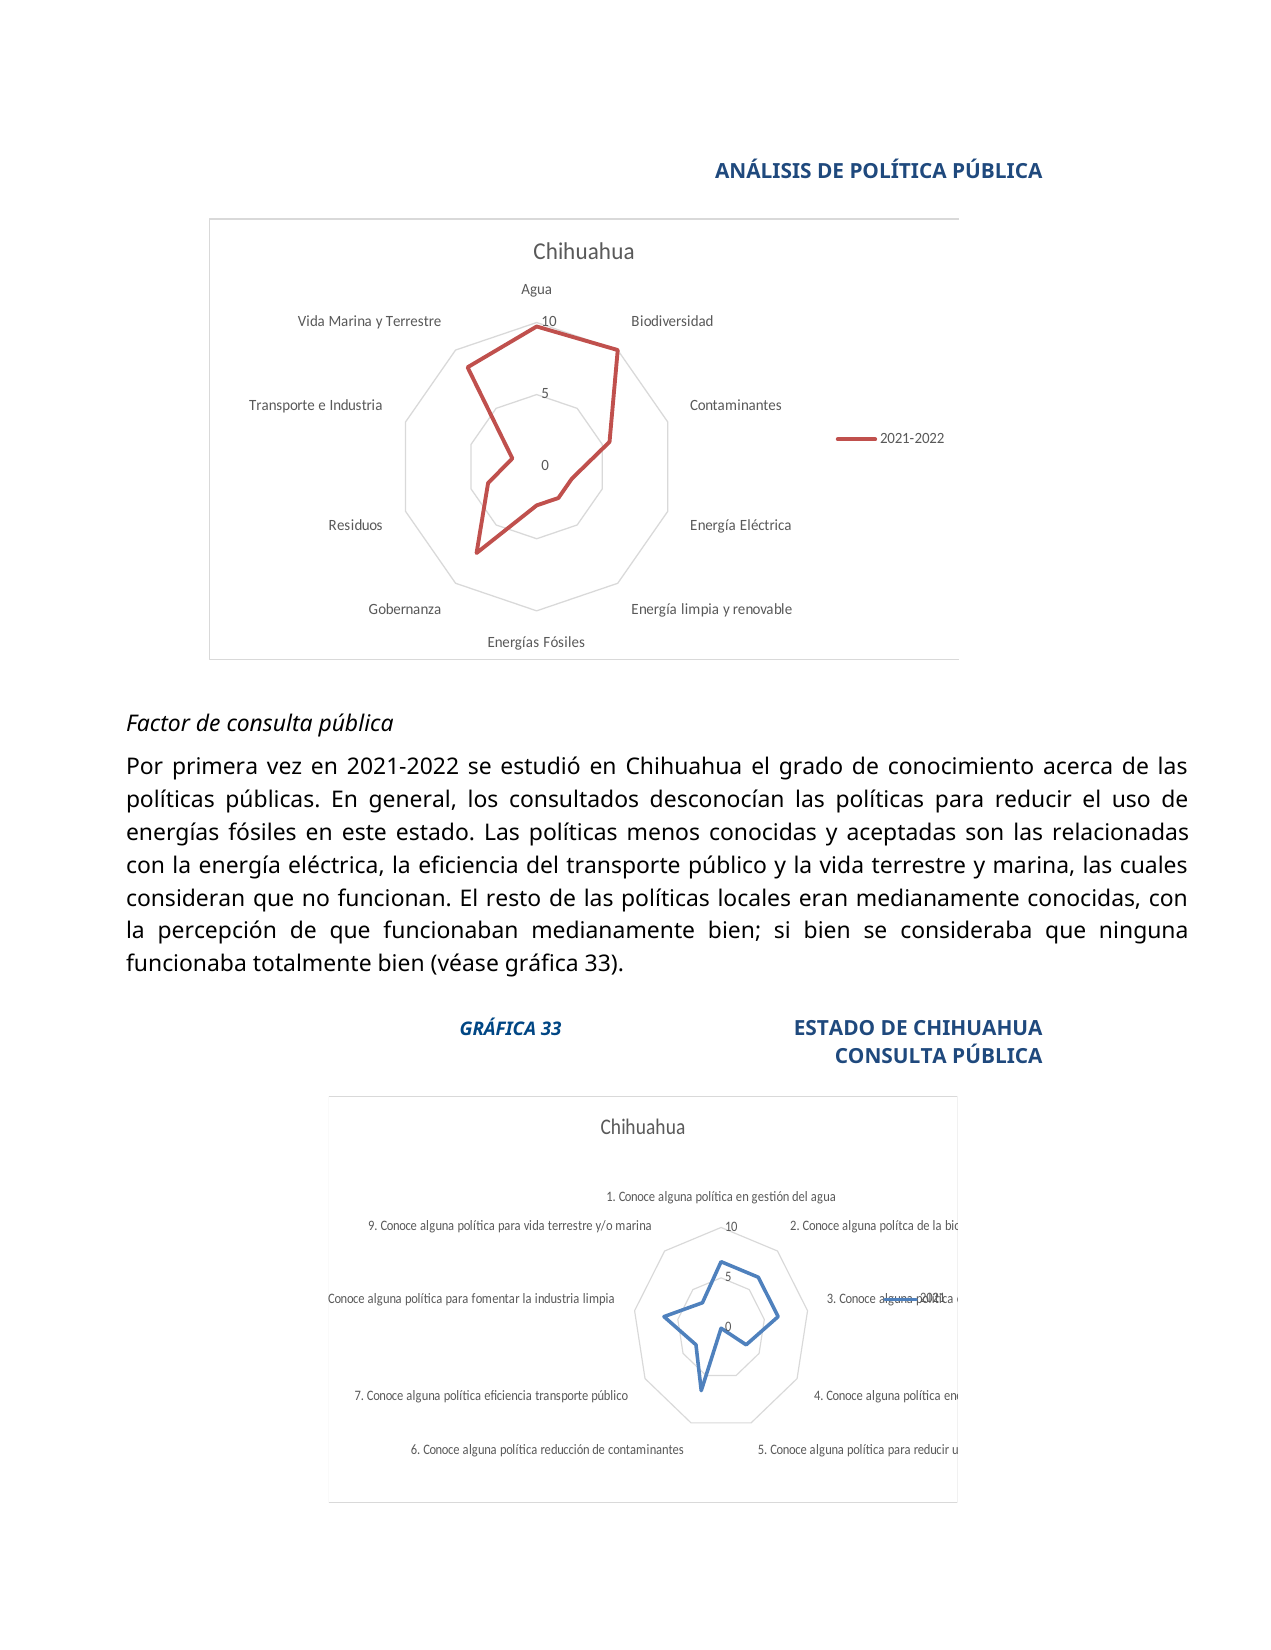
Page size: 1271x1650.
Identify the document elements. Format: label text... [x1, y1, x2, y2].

text Factor de consulta pública [126, 707, 1190, 738]
subtitle GRÁFICA 33 ESTADO DE CHIHUAHUA [332, 1013, 1042, 1041]
text ANÁLISIS DE POLÍTICA PÚBLICA [614, 156, 1042, 185]
subtitle CONSULTA PÚBLICA [332, 1041, 1042, 1070]
text Por primera vez en 2021-2022 se estudió en Chihuahua el grado de conocimiento acerca de las políticas públicas. En general, los consultados desconocían las políticas para reducir el uso de energías fósiles en este estado. Las políticas menos conocidas y aceptadas son las relacionadas con la energía eléctrica, la eficiencia del transporte público y la vida terrestre y marina, las cuales consideran que no funcionan. El resto de las políticas locales eran medianamente conocidas, con la percepción de que funcionaban medianamente bien; si bien se consideraba que ninguna funcionaba totalmente bien (véase gráfica 33). [126, 750, 1190, 978]
